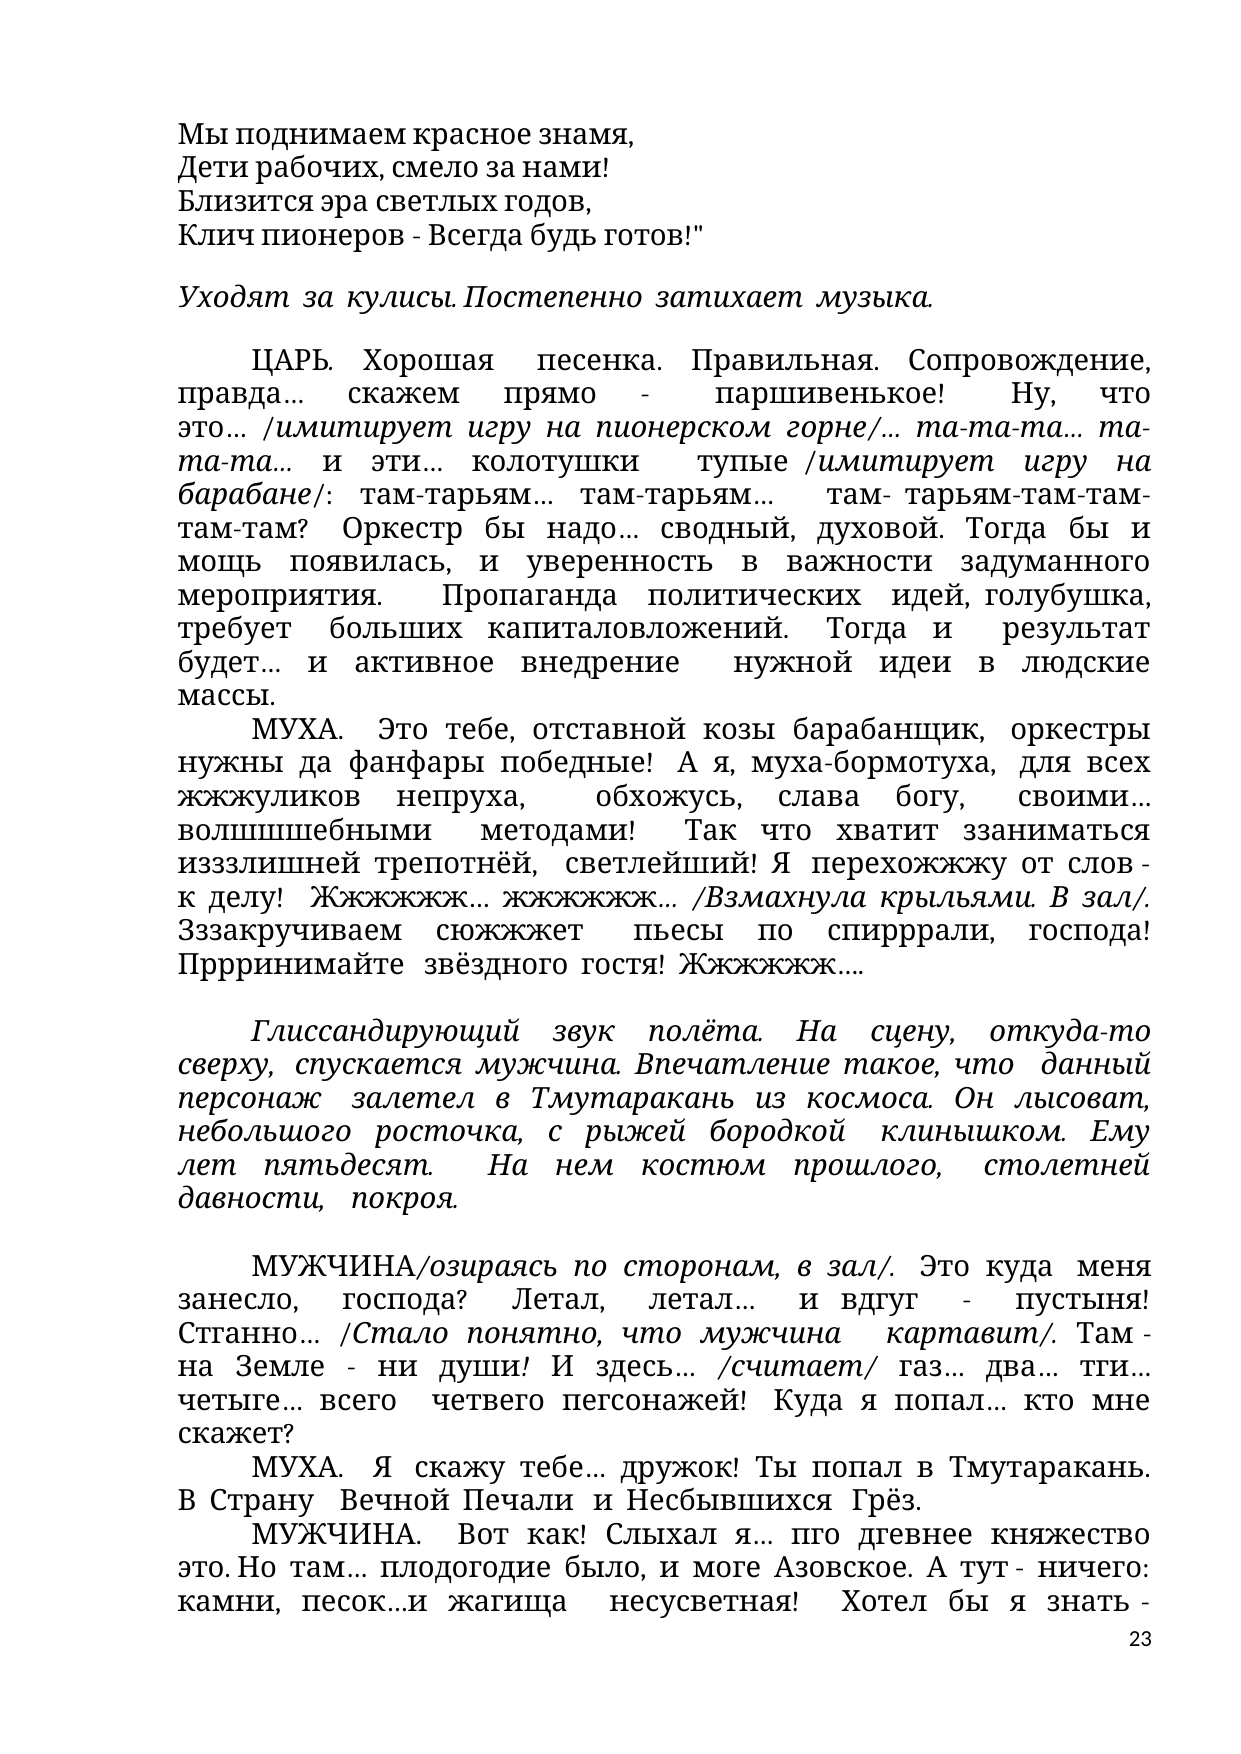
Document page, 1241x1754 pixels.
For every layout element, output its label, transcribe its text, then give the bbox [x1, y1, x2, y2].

text Уходят за кулисы. Постепенно затихает музыка. [177, 281, 1152, 315]
text МУЖЧИНА/озираясь по сторонам, в зал/. Это куда меня занесло, господа? Летал, летал… и вдгуг - пустыня! Стганно… /Стало понятно, что мужчина картавит/. Там - на Земле - ни души! И здесь… /считает/ газ… два… тги… четыге… всего четвего пегсонажей! Куда я попал… кто мне скажет? [177, 1250, 1152, 1451]
text ЦАРЬ. Хорошая песенка. Правильная. Сопровождение, правда… скажем прямо - паршивенькое! Ну, что это… /имитирует игру на пионерском горне/… та-та-та… та-та-та… и эти… колотушки тупые /имитирует игру на барабане/: там-тарьям… там-тарьям… там- тарьям-там-там-там-там? Оркестр бы надо… сводный, духовой. Тогда бы и мощь появилась, и уверенность в важности задуманного мероприятия. Пропаганда политических идей, голубушка, требует больших капиталовложений. Тогда и результат будет… и активное внедрение нужной идеи в людские массы. [177, 344, 1152, 713]
text Глиссандирующий звук полёта. На сцену, откуда-то сверху, спускается мужчина. Впечатление такое, что данный персонаж залетел в Тмутаракань из космоса. Он лысоват, небольшого росточка, с рыжей бородкой клинышком. Ему лет пятьдесят. На нем костюм прошлого, столетней давности, покроя. [177, 1015, 1152, 1216]
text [177, 1518, 1152, 1619]
text МУХА. Я скажу тебе… дружок! Ты попал в Тмутаракань. В Страну Вечной Печали и Несбывшихся Грёз. [177, 1451, 1152, 1518]
text Мы поднимаем красное знамя, Дети рабочих, смело за нами! Близится эра светлых годов, Клич пионеров - Всегда будь готов!" [177, 118, 1152, 252]
text МУХА. Это тебе, отставной козы барабанщик, оркестры нужны да фанфары победные! А я, муха-бормотуха, для всех жжжуликов непруха, обхожусь, слава богу, своими… волшшшебными методами! Так что хватит ззаниматься изззлишней трепотнёй, светлейший! Я перехожжжу от слов - к делу! Жжжжжж… жжжжжж… /Взмахнула крыльями. В зал/. Зззакручиваем сюжжжет пьесы по спирррали, господа! Пррринимайте звёздного гостя! Жжжжжж…. [177, 713, 1152, 981]
